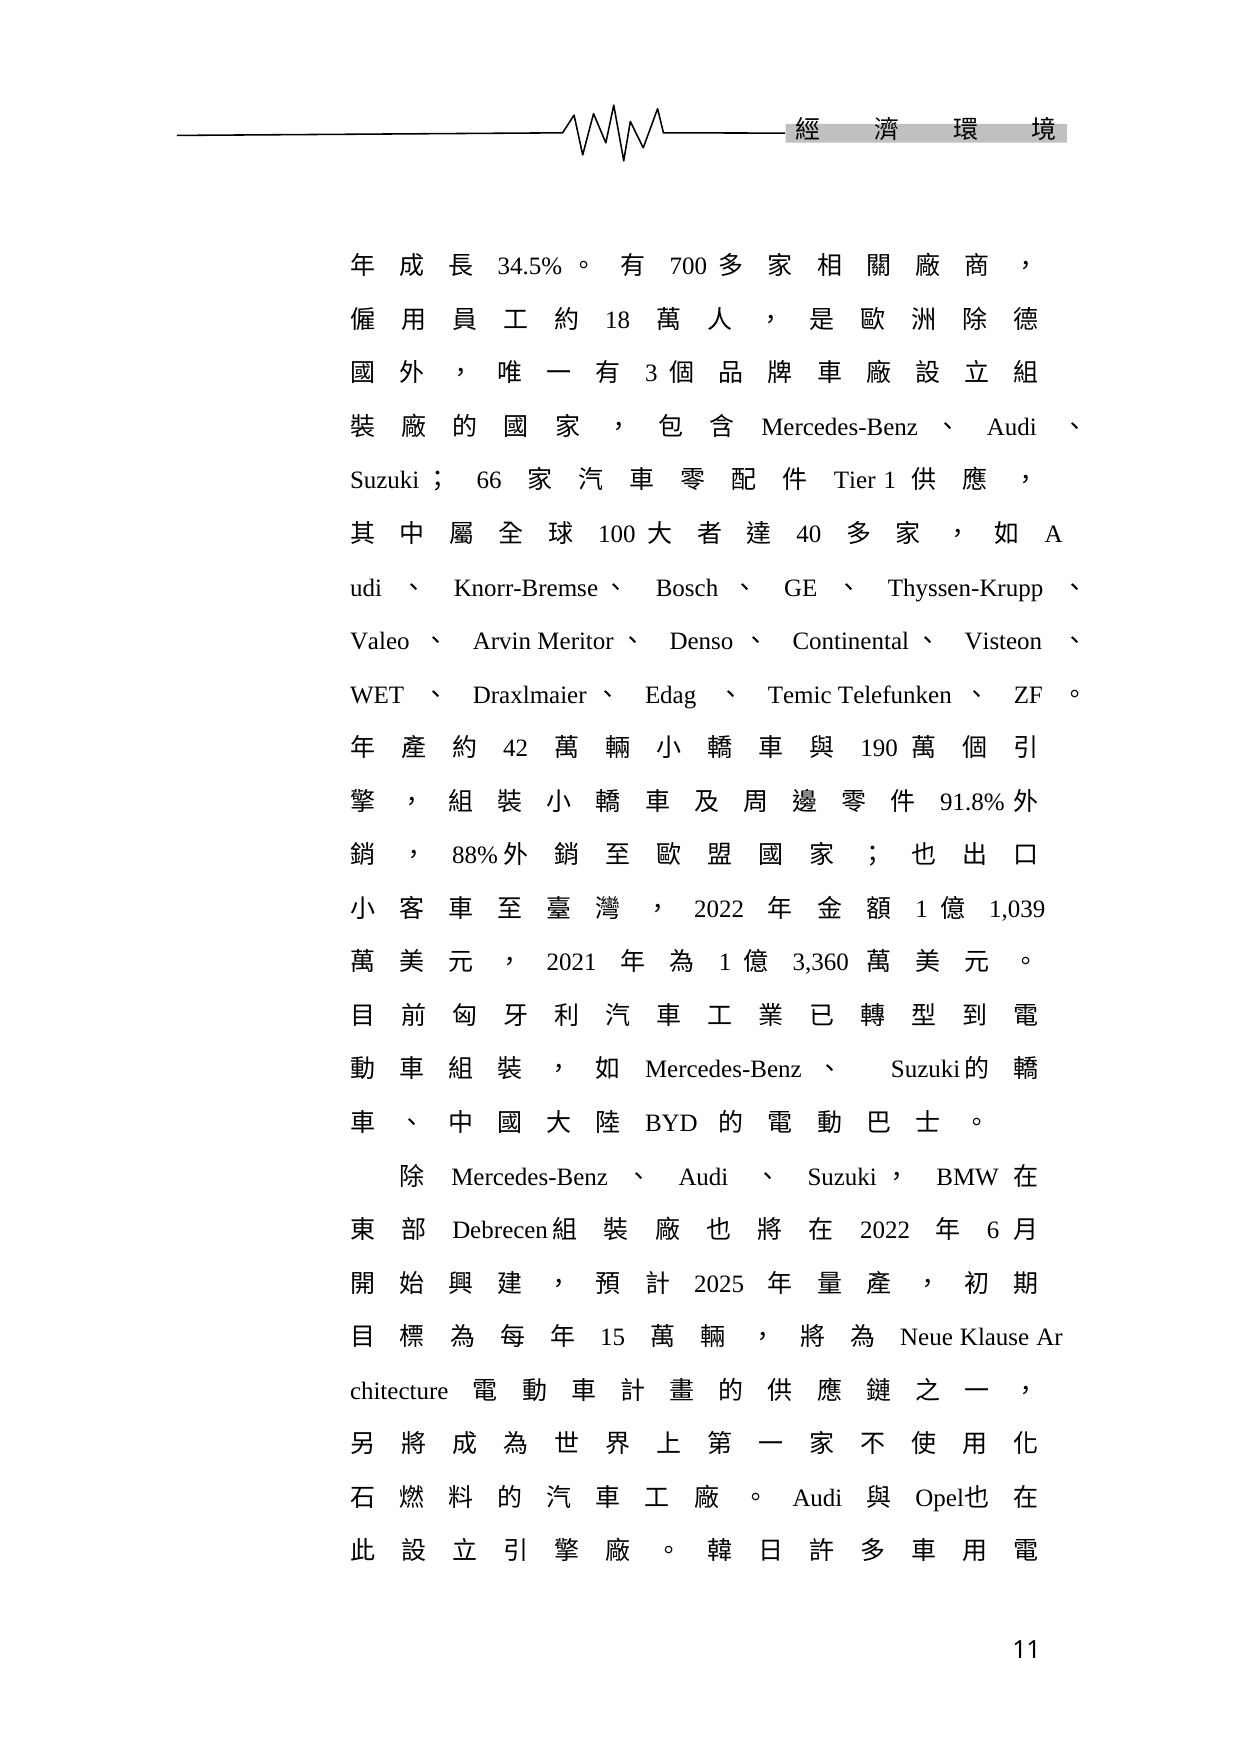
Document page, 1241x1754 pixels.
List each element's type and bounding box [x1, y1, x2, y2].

text [325, 1147, 1063, 1576]
text [325, 237, 1063, 1147]
